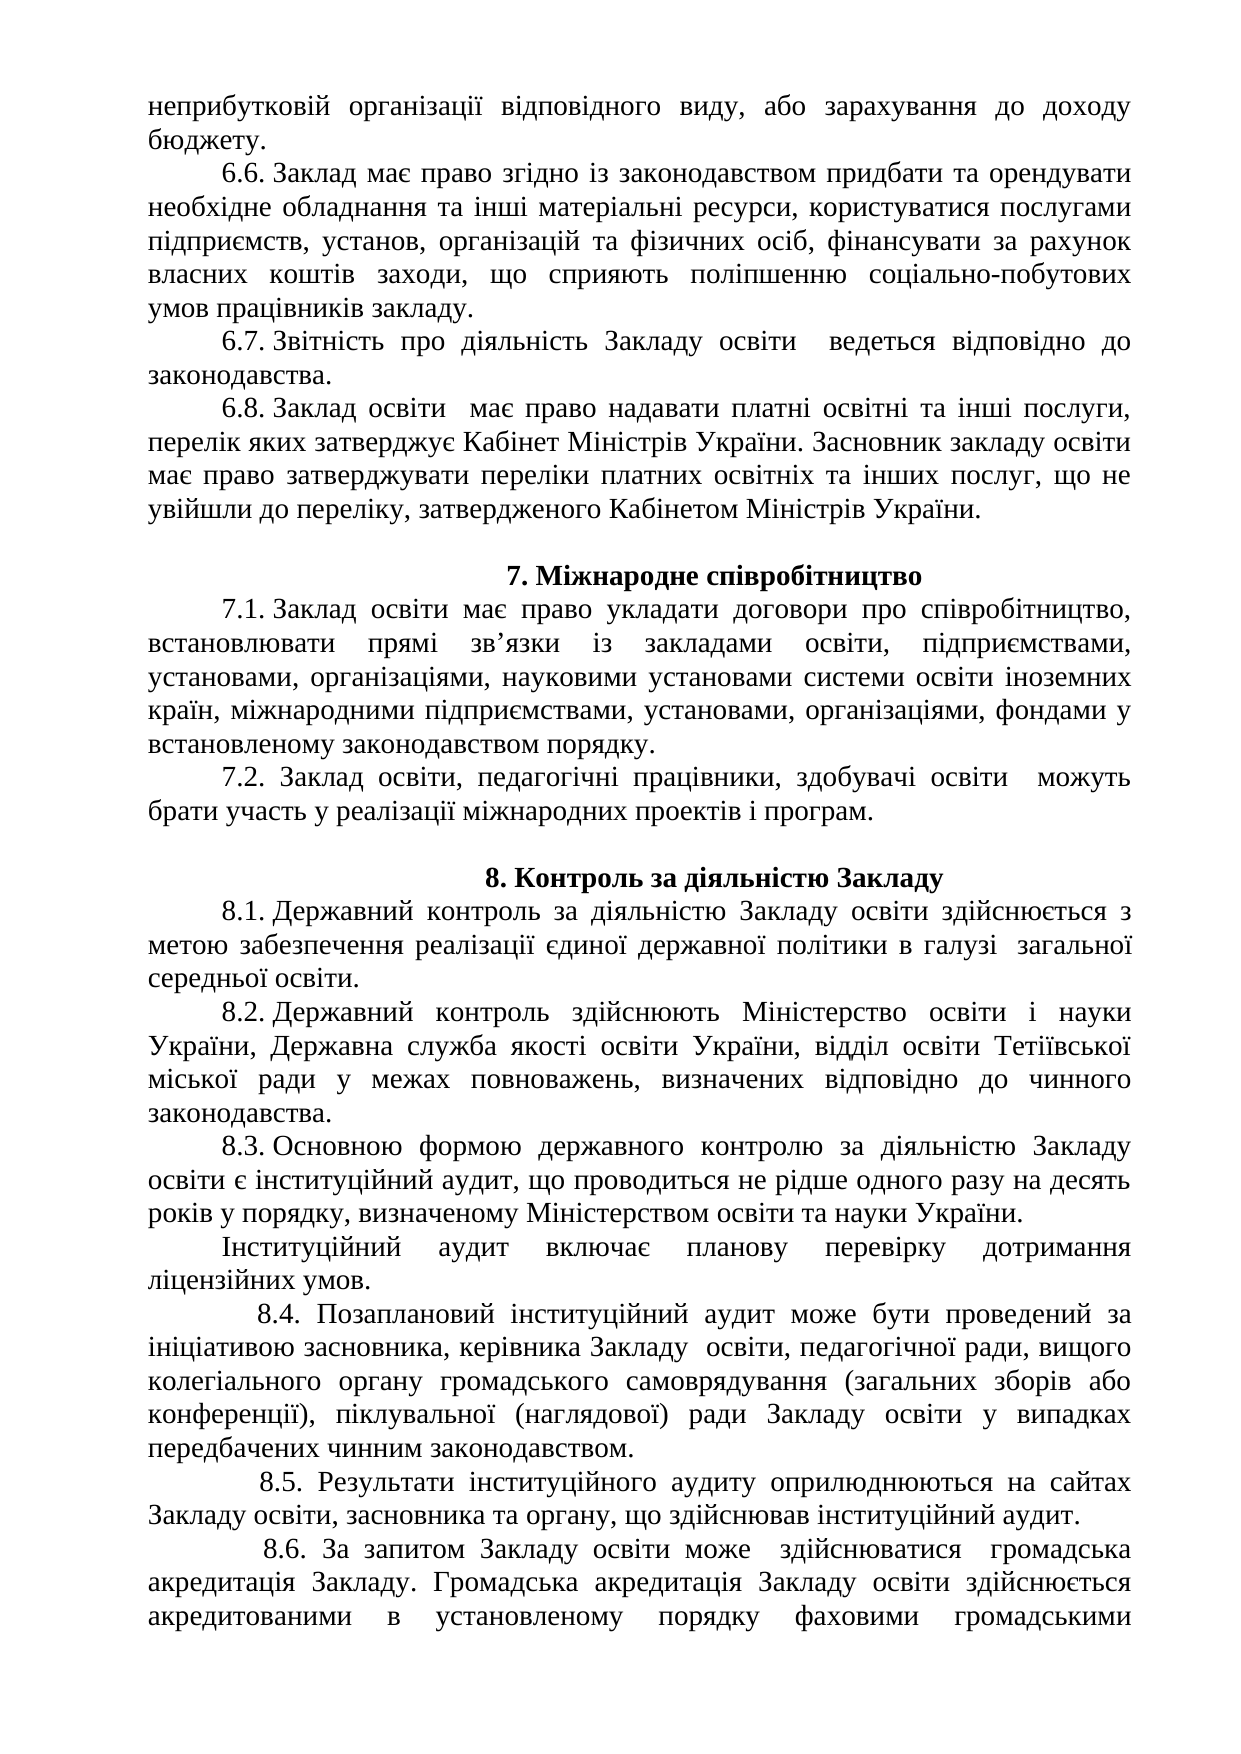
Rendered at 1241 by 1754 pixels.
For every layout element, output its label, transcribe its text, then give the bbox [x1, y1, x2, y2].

text 8.3. Основною формою державного контролю за діяльністю Закладу освіти є інституційний аудит, що проводиться не рідше одного разу на десять років у порядку, визначеному Міністерством освіти та науки України. [148, 1128, 1132, 1229]
text 7.1. Заклад освіти має право укладати договори про співробітництво, встановлювати прямі зв’язки із закладами освіти, підприємствами, установами, організаціями, науковими установами системи освіти іноземних країн, міжнародними підприємствами, установами, організаціями, фондами у встановленому законодавством порядку. [148, 592, 1132, 759]
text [133, 1531, 1132, 1631]
text 8.5. Результати інституційного аудиту оприлюднюються на сайтах Закладу освіти, засновника та органу, що здійснював інституційний аудит. [133, 1464, 1132, 1531]
text 6.6. Заклад має право згідно із законодавством придбати та орендувати необхідне обладнання та інші матеріальні ресурси, користуватися послугами підприємств, установ, організацій та фізичних осіб, фінансувати за рахунок власних коштів заходи, що сприяють поліпшенню соціально-побутових умов працівників закладу. [148, 156, 1132, 323]
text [148, 88, 1132, 156]
text 8. Контроль за діяльністю Закладу [221, 860, 1132, 893]
text 6.8. Заклад освіти має право надавати платні освітні та інші послуги, перелік яких затверджує Кабінет Міністрів України. Засновник закладу освіти має право затверджувати переліки платних освітніх та інших послуг, що не увійшли до переліку, затвердженого Кабінетом Міністрів України. [148, 390, 1132, 524]
text 6.7. Звітність про діяльність Закладу освіти ведеться відповідно до законодавства. [148, 323, 1132, 390]
text 8.2. Державний контроль здійснюють Міністерство освіти і науки України, Державна служба якості освіти України, відділ освіти Тетіївської міської ради у межах повноважень, визначених відповідно до чинного законодавства. [148, 994, 1132, 1128]
text 7.2. Заклад освіти, педагогічні працівники, здобувачі освіти можуть брати участь у реалізації міжнародних проектів і програм. [148, 759, 1132, 826]
text Інституційний аудит включає планову перевірку дотримання ліцензійних умов. [148, 1229, 1132, 1296]
text 8.1. Державний контроль за діяльністю Закладу освіти здійснюється з метою забезпечення реалізації єдиної державної політики в галузі загальної середньої освіти. [148, 893, 1132, 994]
text 7. Міжнародне співробітництво [221, 558, 1132, 592]
text 8.4. Позаплановий інституційний аудит може бути проведений за ініціативою засновника, керівника Закладу освіти, педагогічної ради, вищого колегіального органу громадського самоврядування (загальних зборів або конференції), піклувальної (наглядової) ради Закладу освіти у випадках передбачених чинним законодавством. [148, 1296, 1132, 1464]
